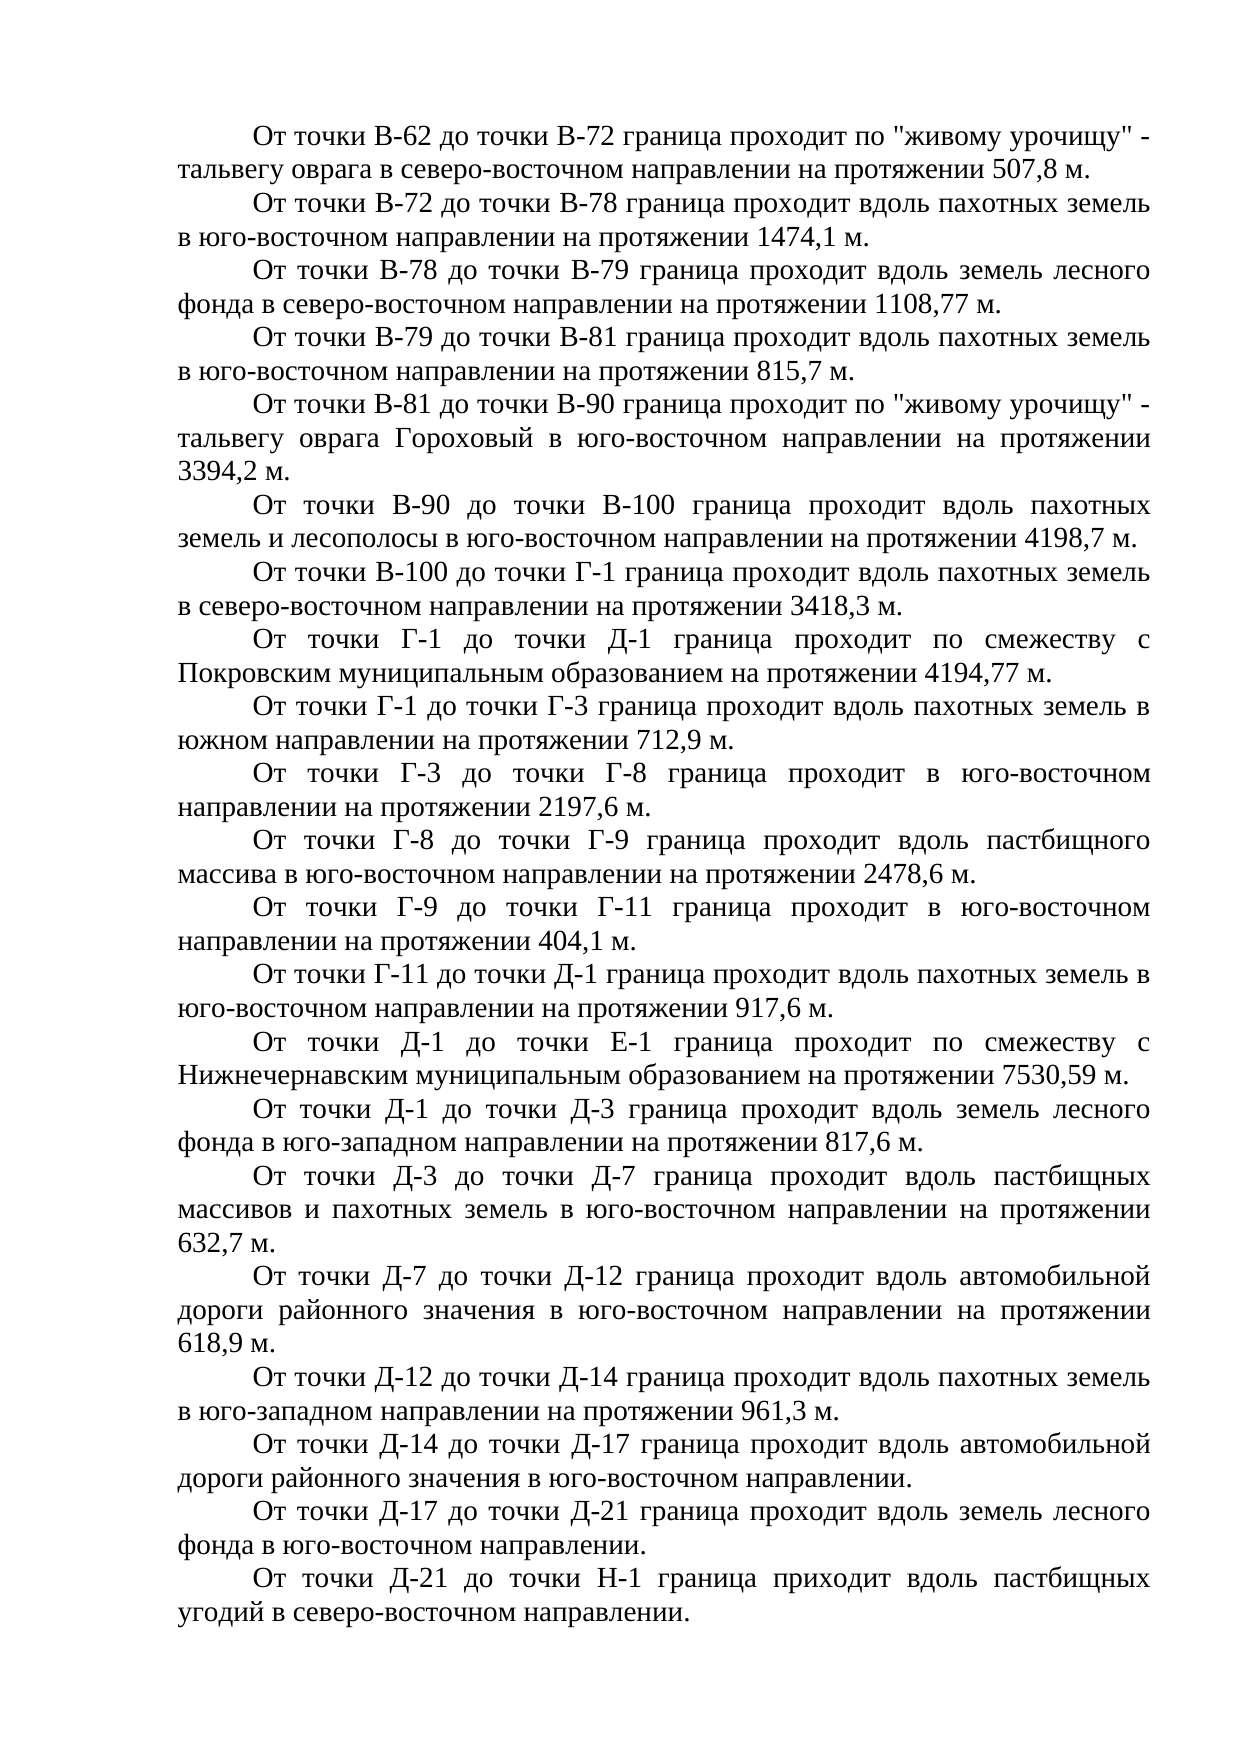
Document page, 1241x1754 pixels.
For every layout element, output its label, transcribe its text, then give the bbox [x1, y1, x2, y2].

text От точки Д-7 до точки Д-12 граница проходит вдоль автомобильной дороги районного значения в юго-восточном направлении на протяжении 618,9 м. [177, 1258, 1152, 1359]
text От точки В-81 до точки В-90 граница проходит по "живому урочищу" - тальвегу оврага Гороховый в юго-восточном направлении на протяжении 3394,2 м. [177, 386, 1152, 487]
text От точки В-100 до точки Г-1 граница проходит вдоль пахотных земель в северо-восточном направлении на протяжении 3418,3 м. [177, 554, 1152, 621]
text От точки В-62 до точки В-72 граница проходит по "живому урочищу" - тальвегу оврага в северо-восточном направлении на протяжении 507,8 м. [177, 118, 1152, 185]
text От точки Д-14 до точки Д-17 граница проходит вдоль автомобильной дороги районного значения в юго-восточном направлении. [177, 1426, 1152, 1493]
text От точки В-79 до точки В-81 граница проходит вдоль пахотных земель в юго-восточном направлении на протяжении 815,7 м. [177, 319, 1152, 386]
text От точки Д-12 до точки Д-14 граница проходит вдоль пахотных земель в юго-западном направлении на протяжении 961,3 м. [177, 1359, 1152, 1426]
text От точки Г-11 до точки Д-1 граница проходит вдоль пахотных земель в юго-восточном направлении на протяжении 917,6 м. [177, 957, 1152, 1024]
text От точки Д-1 до точки Е-1 граница проходит по смежеству с Нижнечернавским муниципальным образованием на протяжении 7530,59 м. [177, 1024, 1152, 1091]
text От точки Д-21 до точки Н-1 граница приходит вдоль пастбищных угодий в северо-восточном направлении. [177, 1560, 1152, 1627]
text От точки Д-3 до точки Д-7 граница проходит вдоль пастбищных массивов и пахотных земель в юго-восточном направлении на протяжении 632,7 м. [177, 1158, 1152, 1258]
text От точки В-72 до точки В-78 граница проходит вдоль пахотных земель в юго-восточном направлении на протяжении 1474,1 м. [177, 185, 1152, 252]
text От точки В-90 до точки В-100 граница проходит вдоль пахотных земель и лесополосы в юго-восточном направлении на протяжении 4198,7 м. [177, 487, 1152, 554]
text От точки Д-17 до точки Д-21 граница проходит вдоль земель лесного фонда в юго-восточном направлении. [177, 1493, 1152, 1560]
text От точки Г-3 до точки Г-8 граница проходит в юго-восточном направлении на протяжении 2197,6 м. [177, 755, 1152, 822]
text От точки Г-9 до точки Г-11 граница проходит в юго-восточном направлении на протяжении 404,1 м. [177, 889, 1152, 957]
text От точки В-78 до точки В-79 граница проходит вдоль земель лесного фонда в северо-восточном направлении на протяжении 1108,77 м. [177, 252, 1152, 319]
text От точки Г-8 до точки Г-9 граница проходит вдоль пастбищного массива в юго-восточном направлении на протяжении 2478,6 м. [177, 822, 1152, 889]
text От точки Г-1 до точки Д-1 граница проходит по смежеству с Покровским муниципальным образованием на протяжении 4194,77 м. [177, 621, 1152, 688]
text От точки Г-1 до точки Г-3 граница проходит вдоль пахотных земель в южном направлении на протяжении 712,9 м. [177, 688, 1152, 755]
text От точки Д-1 до точки Д-3 граница проходит вдоль земель лесного фонда в юго-западном направлении на протяжении 817,6 м. [177, 1091, 1152, 1158]
